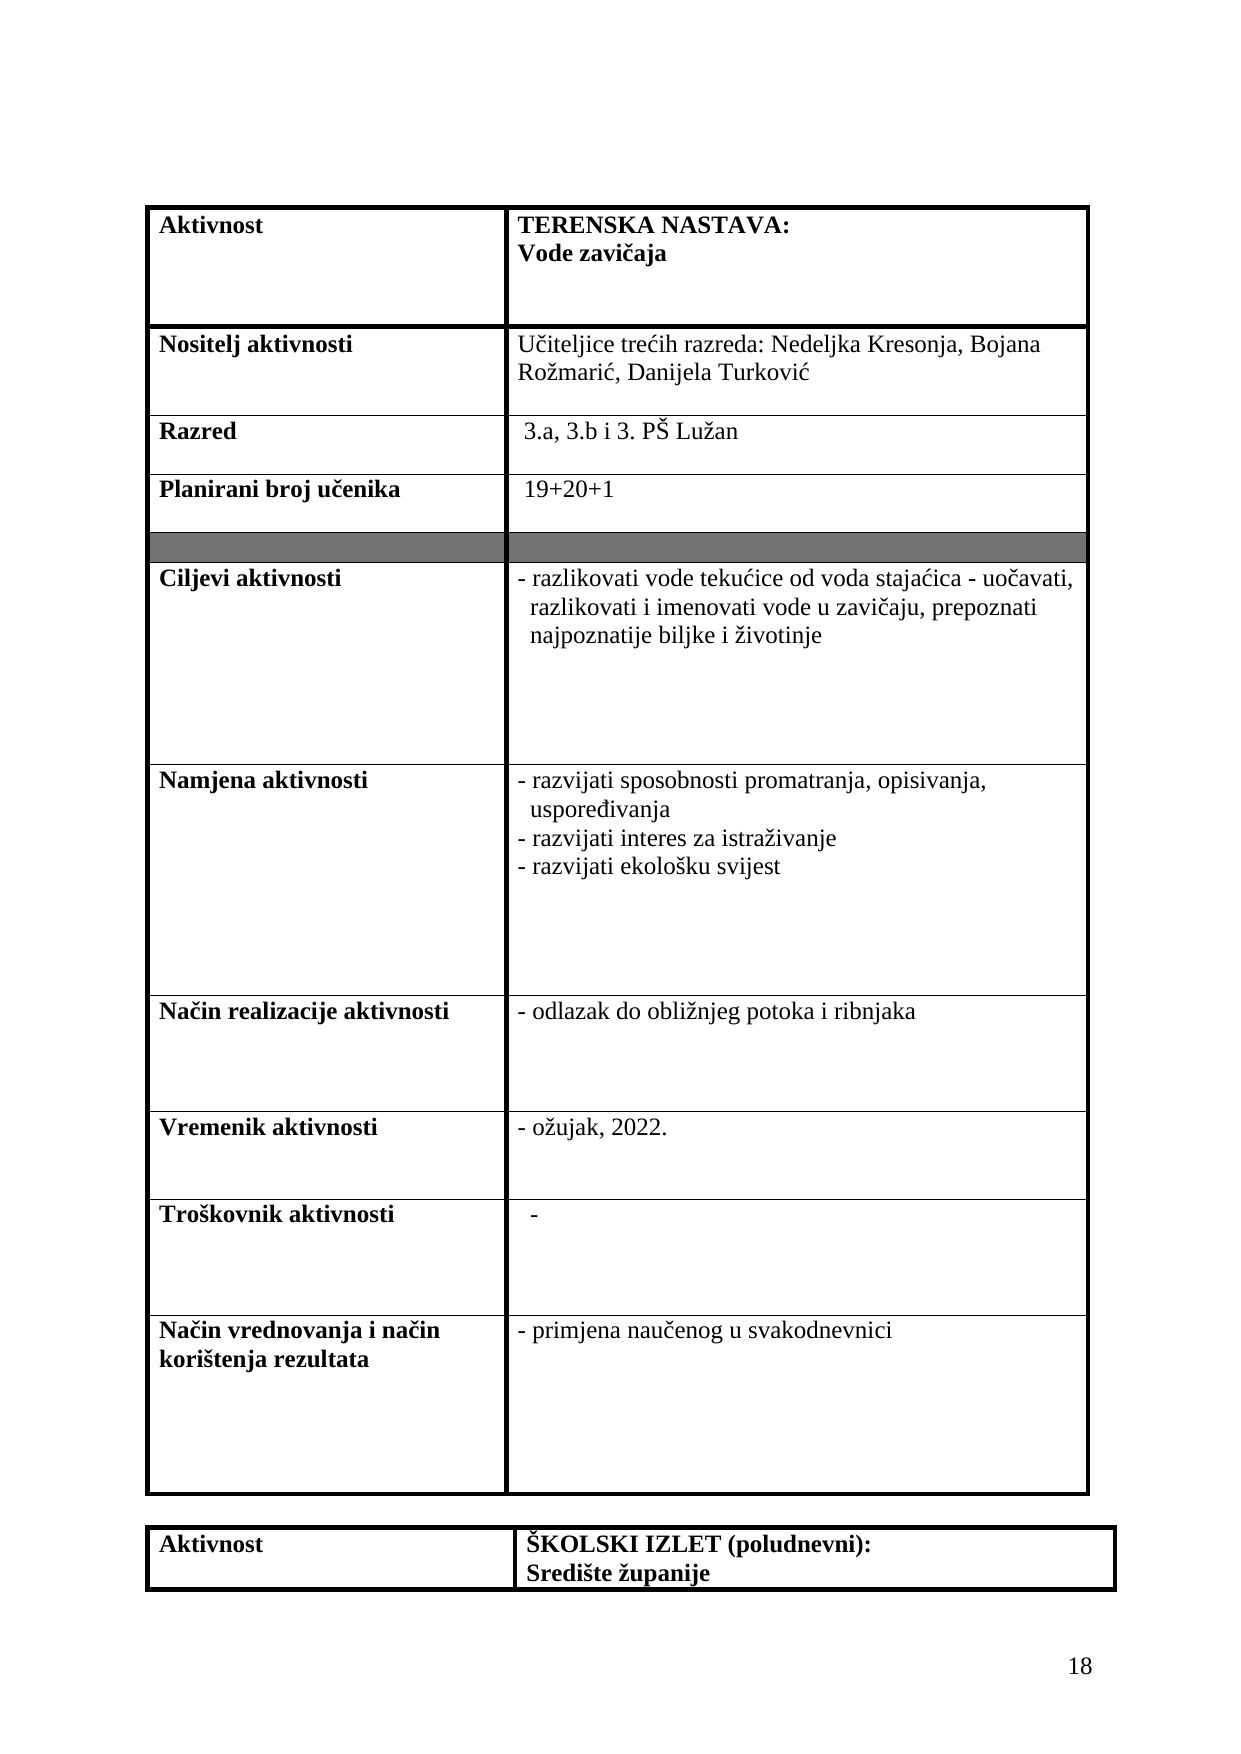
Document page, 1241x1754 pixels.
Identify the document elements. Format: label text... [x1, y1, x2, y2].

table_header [517, 1530, 1113, 1587]
table_cell - odlazak do obližnjeg potoka i ribnjaka [509, 996, 1086, 1111]
table_cell Ciljevi aktivnosti [150, 563, 504, 764]
table_cell Nositelj aktivnosti [150, 329, 504, 415]
table_cell [150, 533, 504, 562]
table_cell - [509, 1200, 1086, 1314]
table_header Aktivnost [150, 1530, 513, 1587]
table_cell Učiteljice trećih razreda: Nedeljka Kresonja, Bojana Rožmarić, Danijela Turković [509, 329, 1086, 415]
table_header TERENSKA NASTAVA: Vode zavičaja [509, 210, 1086, 324]
table_cell Način realizacije aktivnosti [150, 996, 504, 1111]
table_cell Način vrednovanja i način korištenja rezultata [150, 1316, 504, 1491]
table_cell - ožujak, 2022. [509, 1112, 1086, 1198]
table_cell [509, 533, 1086, 562]
table_cell - primjena naučenog u svakodnevnici [509, 1316, 1086, 1491]
table_cell 19+20+1 [509, 475, 1086, 532]
table_cell Troškovnik aktivnosti [150, 1200, 504, 1314]
table_cell Razred [150, 416, 504, 473]
table_cell - razlikovati vode tekućice od voda stajaćica - uočavati, razlikovati i imenovati vode u zavičaju, prepoznati najpoznatije biljke i životinje [509, 563, 1086, 764]
table_cell - razvijati sposobnosti promatranja, opisivanja, uspoređivanja - razvijati interes za istraživanje - razvijati ekološku svijest [509, 765, 1086, 995]
table_cell 3.a, 3.b i 3. PŠ Lužan [509, 416, 1086, 473]
table_cell Planirani broj učenika [150, 475, 504, 532]
table_cell Vremenik aktivnosti [150, 1112, 504, 1198]
table_cell Namjena aktivnosti [150, 765, 504, 995]
table_header Aktivnost [150, 210, 504, 324]
